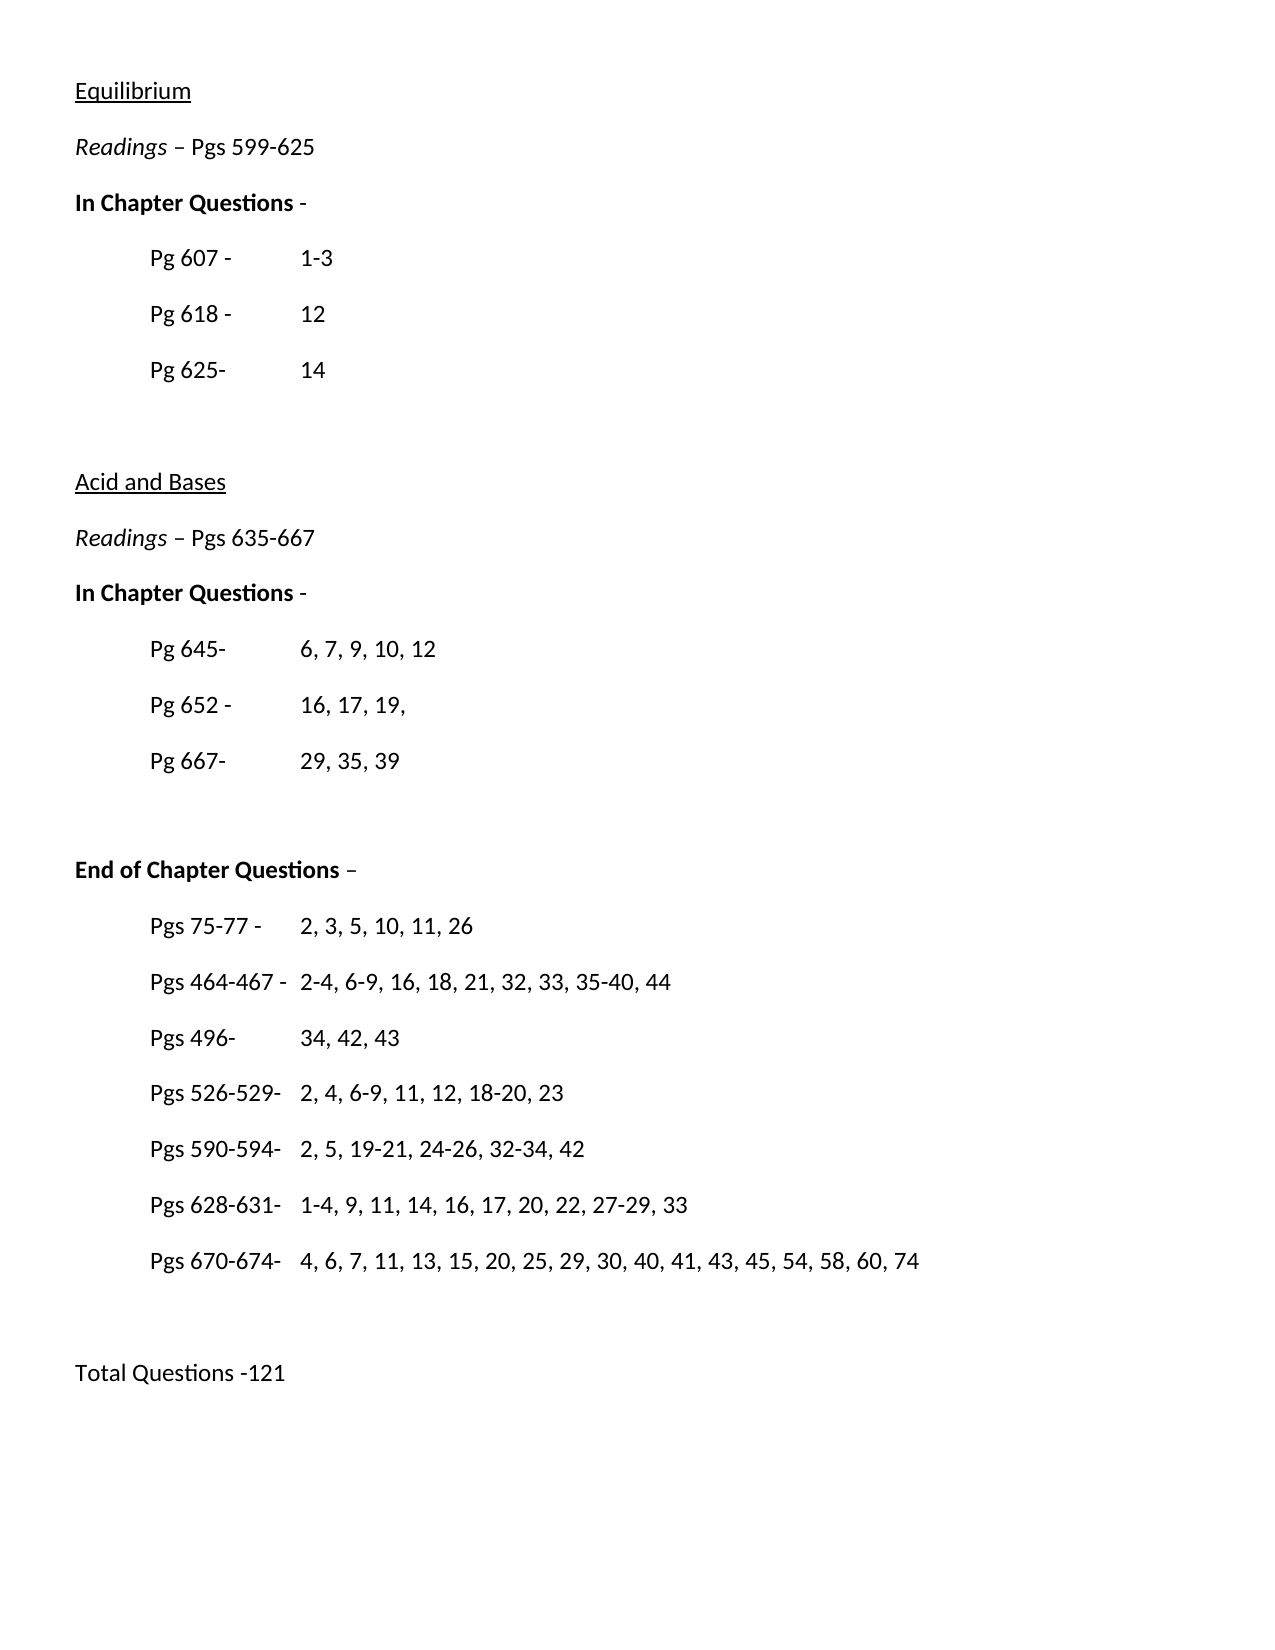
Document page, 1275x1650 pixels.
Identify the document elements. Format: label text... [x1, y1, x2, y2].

text Pgs 590-594- 2, 5, 19-21, 24-26, 32-34, 42 [75, 1133, 1200, 1164]
text Pg 645- 6, 7, 9, 10, 12 [75, 633, 1200, 664]
text Readings – Pgs 635-667 [75, 522, 1200, 552]
text Acid and Bases [75, 466, 1200, 496]
text Pg 618 - 12 [75, 298, 1200, 329]
text Pg 667- 29, 35, 39 [75, 745, 1200, 776]
text Readings – Pgs 599-625 [75, 131, 1200, 161]
text Pg 652 - 16, 17, 19, [75, 689, 1200, 720]
text Pg 625- 14 [75, 354, 1200, 385]
text Pg 607 - 1-3 [75, 242, 1200, 273]
text Pgs 496- 34, 42, 43 [75, 1022, 1200, 1052]
text In Chapter Questions - [75, 577, 1200, 608]
text Total Questions -121 [75, 1357, 1200, 1387]
text Pgs 628-631- 1-4, 9, 11, 14, 16, 17, 20, 22, 27-29, 33 [75, 1189, 1200, 1220]
text Pgs 75-77 - 2, 3, 5, 10, 11, 26 [75, 910, 1200, 941]
text End of Chapter Questions – [75, 854, 1200, 885]
text Equilibrium [75, 75, 1200, 106]
text Pgs 670-674- 4, 6, 7, 11, 13, 15, 20, 25, 29, 30, 40, 41, 43, 45, 54, 58, 60, 74 [75, 1245, 1200, 1276]
text Pgs 464-467 - 2-4, 6-9, 16, 18, 21, 32, 33, 35-40, 44 [75, 966, 1200, 996]
text In Chapter Questions - [75, 187, 1200, 217]
text Pgs 526-529- 2, 4, 6-9, 11, 12, 18-20, 23 [75, 1077, 1200, 1108]
